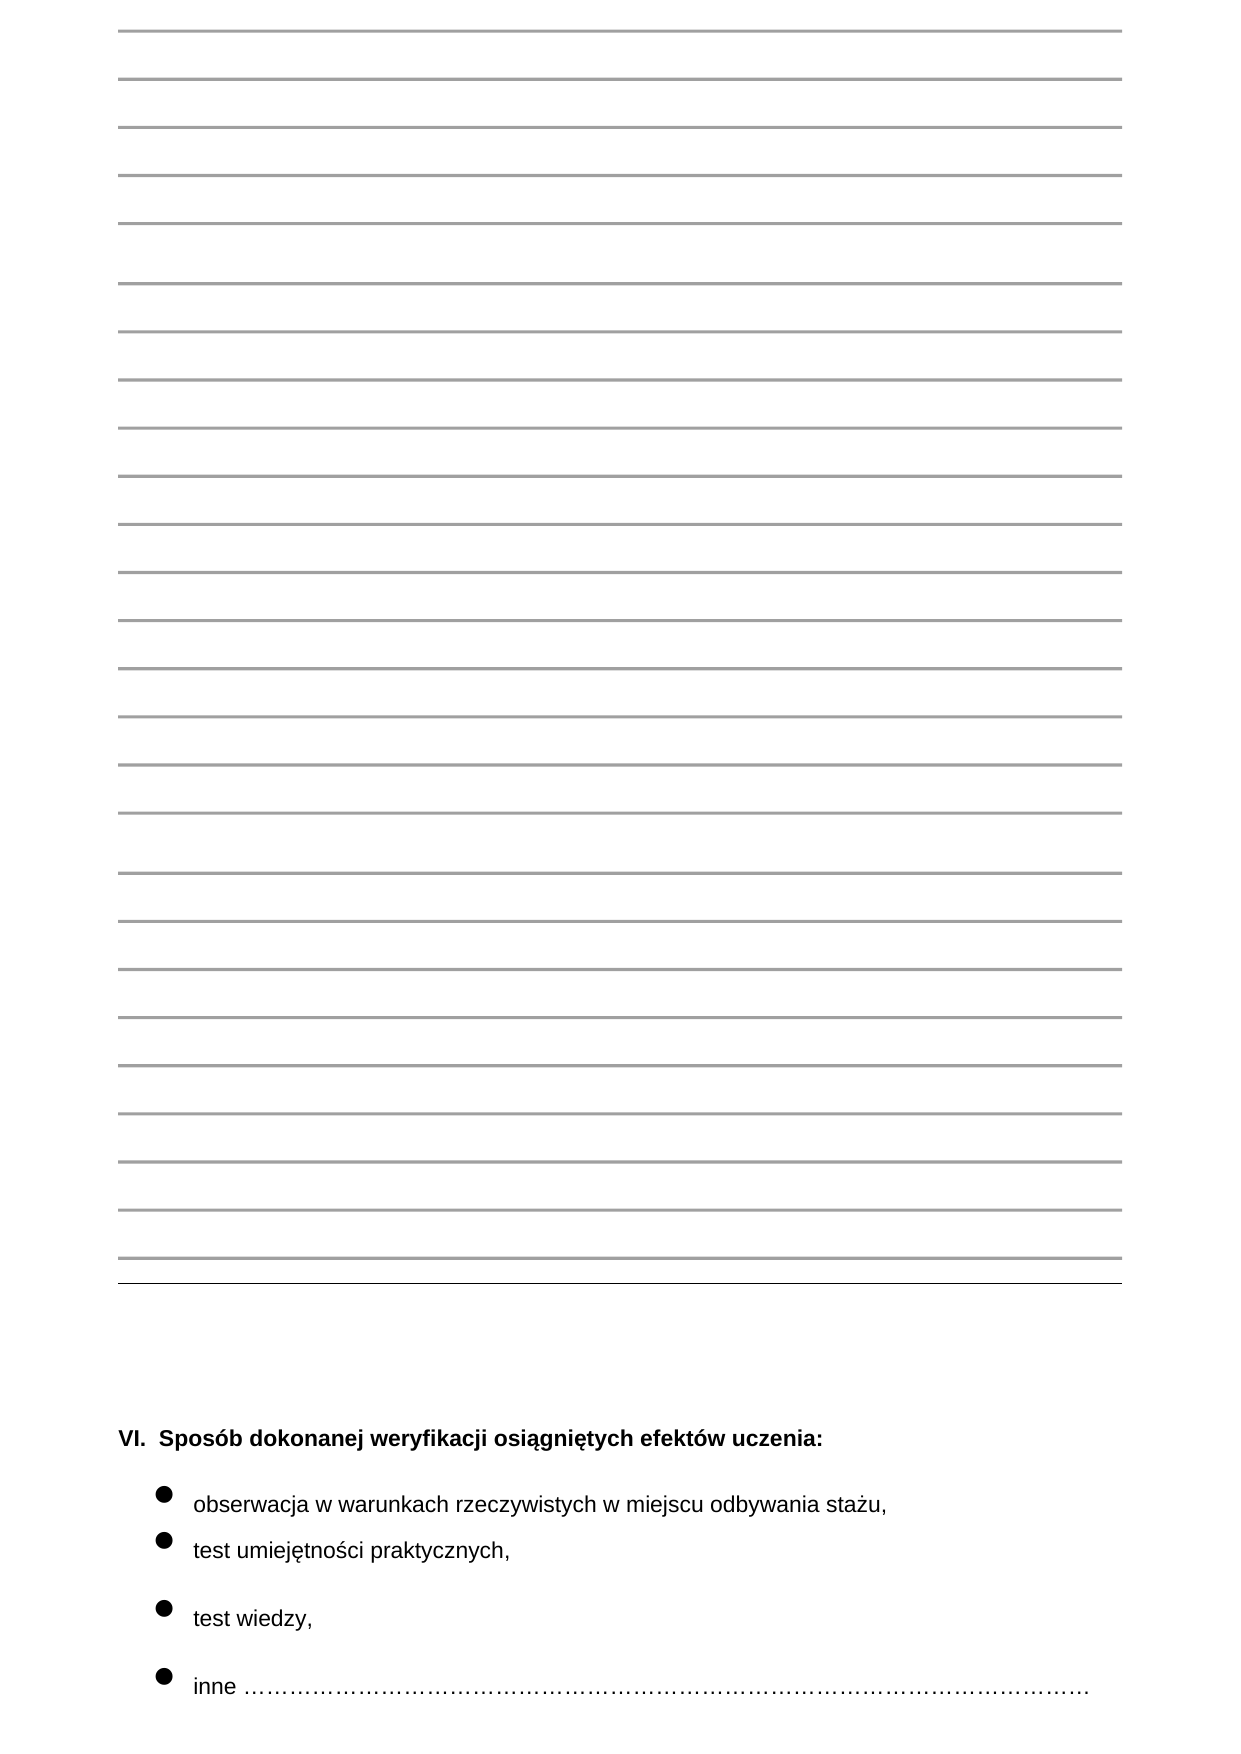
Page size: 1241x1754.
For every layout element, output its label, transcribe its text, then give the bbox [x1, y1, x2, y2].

text VI. Sposób dokonanej weryfikacji osiągniętych efektów uczenia: [118, 1425, 1122, 1452]
list obserwacja w warunkach rzeczywistych w miejscu odbywania stażu, [156, 1478, 1122, 1523]
list test wiedzy, [156, 1592, 1122, 1637]
list inne ………………………………………………………………………………………………… [156, 1660, 1122, 1706]
list test umiejętności praktycznych, [156, 1523, 1122, 1569]
